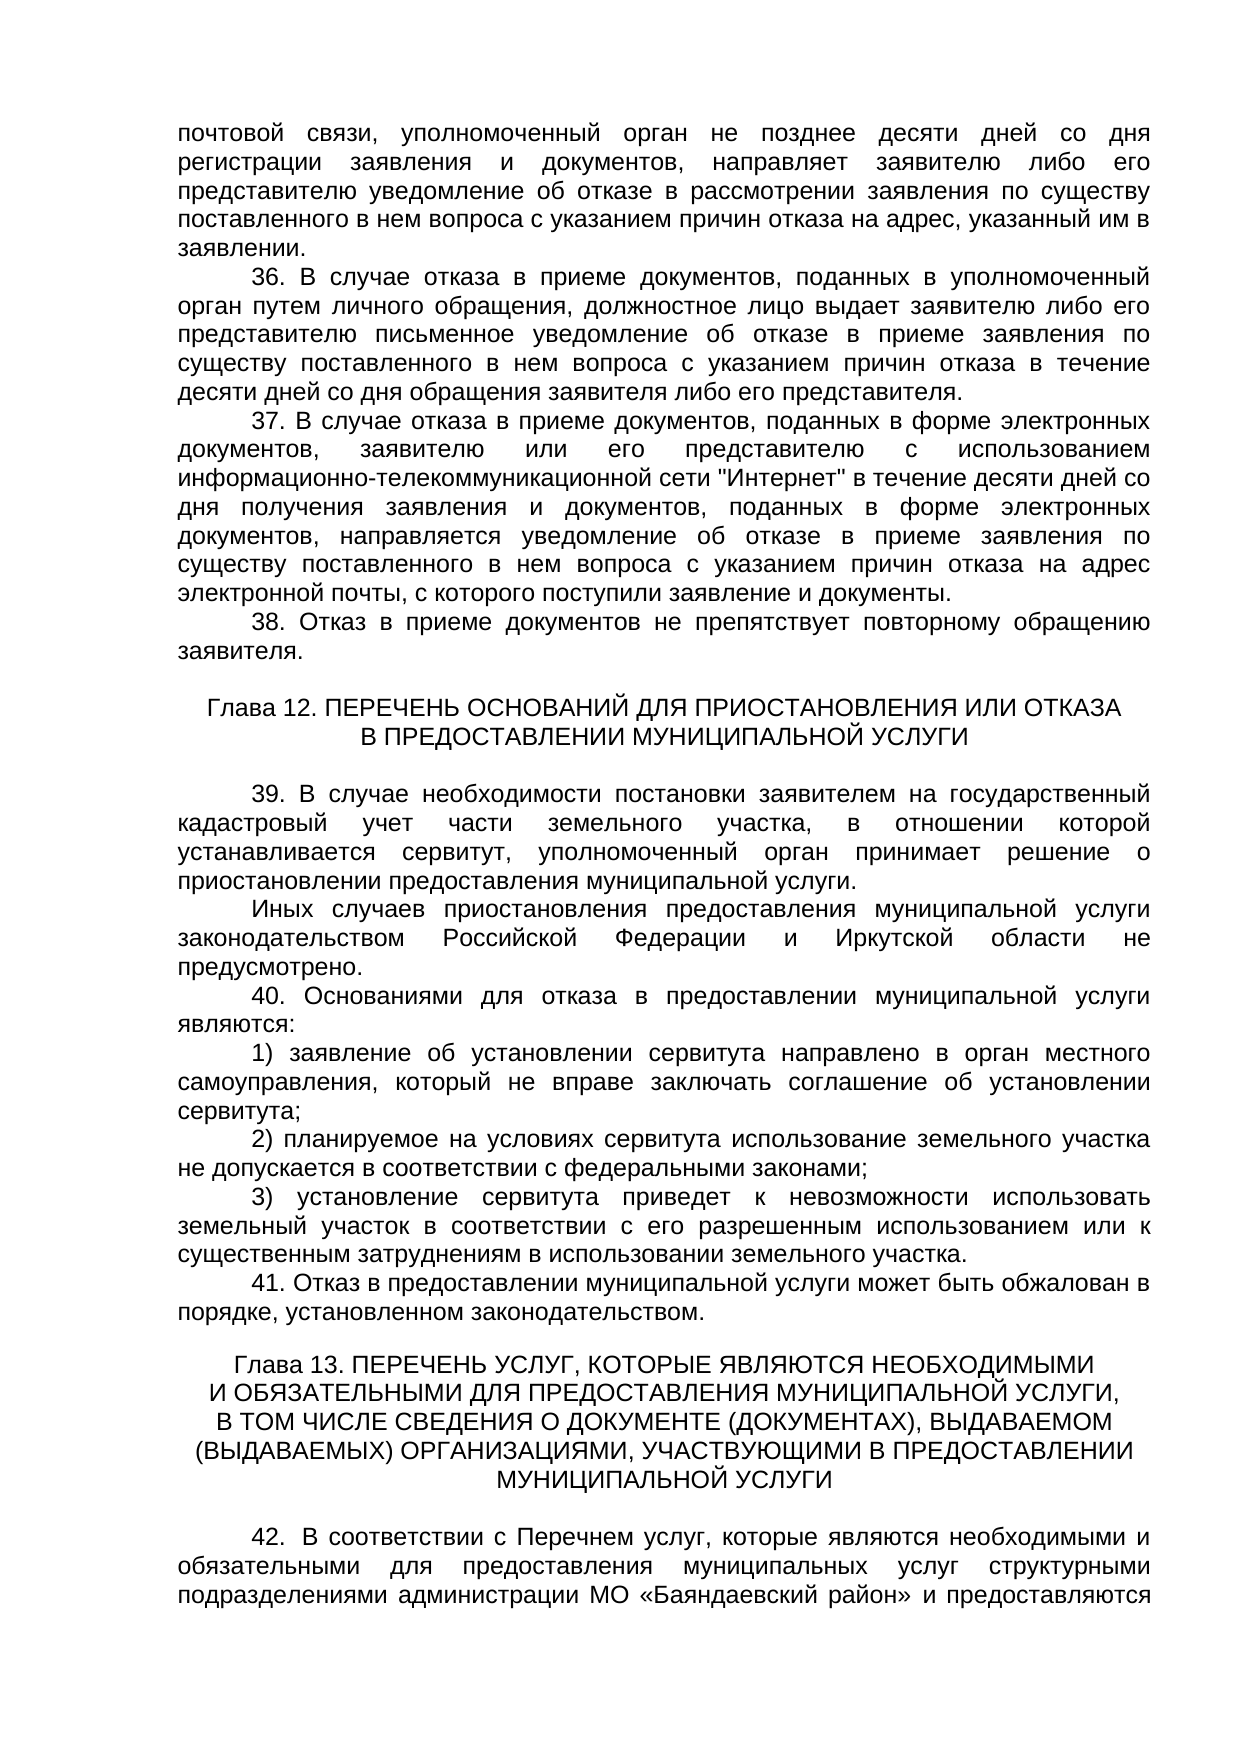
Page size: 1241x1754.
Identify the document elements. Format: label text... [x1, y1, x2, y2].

text 41. Отказ в предоставлении муниципальной услуги может быть обжалован в порядке, установленном законодательством. [177, 1268, 1152, 1326]
text В ПРЕДОСТАВЛЕНИИ МУНИЦИПАЛЬНОЙ УСЛУГИ [177, 722, 1152, 751]
text Иных случаев приостановления предоставления муниципальной услуги законодательством Российской Федерации и Иркутской области не предусмотрено. [177, 894, 1152, 981]
text 2) планируемое на условиях сервитута использование земельного участка не допускается в соответствии с федеральными законами; [177, 1124, 1152, 1182]
text 38. Отказ в приеме документов не препятствует повторному обращению заявителя. [177, 607, 1152, 664]
text 3) установление сервитута приведет к невозможности использовать земельный участок в соответствии с его разрешенным использованием или к существенным затруднениям в использовании земельного участка. [177, 1182, 1152, 1268]
text МУНИЦИПАЛЬНОЙ УСЛУГИ [177, 1464, 1152, 1493]
text В ТОМ ЧИСЛЕ СВЕДЕНИЯ О ДОКУМЕНТЕ (ДОКУМЕНТАХ), ВЫДАВАЕМОМ [177, 1407, 1152, 1436]
text 1) заявление об установлении сервитута направлено в орган местного самоуправления, который не вправе заключать соглашение об установлении сервитута; [177, 1038, 1152, 1124]
text 40. Основаниями для отказа в предоставлении муниципальной услуги являются: [177, 981, 1152, 1038]
text (ВЫДАВАЕМЫХ) ОРГАНИЗАЦИЯМИ, УЧАСТВУЮЩИМИ В ПРЕДОСТАВЛЕНИИ [177, 1436, 1152, 1464]
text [177, 1522, 1152, 1608]
text 37. В случае отказа в приеме документов, поданных в форме электронных документов, заявителю или его представителю с использованием информационно-телекоммуникационной сети "Интернет" в течение десяти дней со дня получения заявления и документов, поданных в форме электронных документов, направляется уведомление об отказе в приеме заявления по существу поставленного в нем вопроса с указанием причин отказа на адрес электронной почты, с которого поступили заявление и документы. [177, 406, 1152, 607]
text Глава 12. ПЕРЕЧЕНЬ ОСНОВАНИЙ ДЛЯ ПРИОСТАНОВЛЕНИЯ ИЛИ ОТКАЗА [177, 693, 1152, 722]
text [177, 118, 1152, 262]
text Глава 13. ПЕРЕЧЕНЬ УСЛУГ, КОТОРЫЕ ЯВЛЯЮТСЯ НЕОБХОДИМЫМИ [177, 1349, 1152, 1378]
text И ОБЯЗАТЕЛЬНЫМИ ДЛЯ ПРЕДОСТАВЛЕНИЯ МУНИЦИПАЛЬНОЙ УСЛУГИ, [177, 1378, 1152, 1407]
text 36. В случае отказа в приеме документов, поданных в уполномоченный орган путем личного обращения, должностное лицо выдает заявителю либо его представителю письменное уведомление об отказе в приеме заявления по существу поставленного в нем вопроса с указанием причин отказа в течение десяти дней со дня обращения заявителя либо его представителя. [177, 262, 1152, 406]
text 39. В случае необходимости постановки заявителем на государственный кадастровый учет части земельного участка, в отношении которой устанавливается сервитут, уполномоченный орган принимает решение о приостановлении предоставления муниципальной услуги. [177, 779, 1152, 894]
